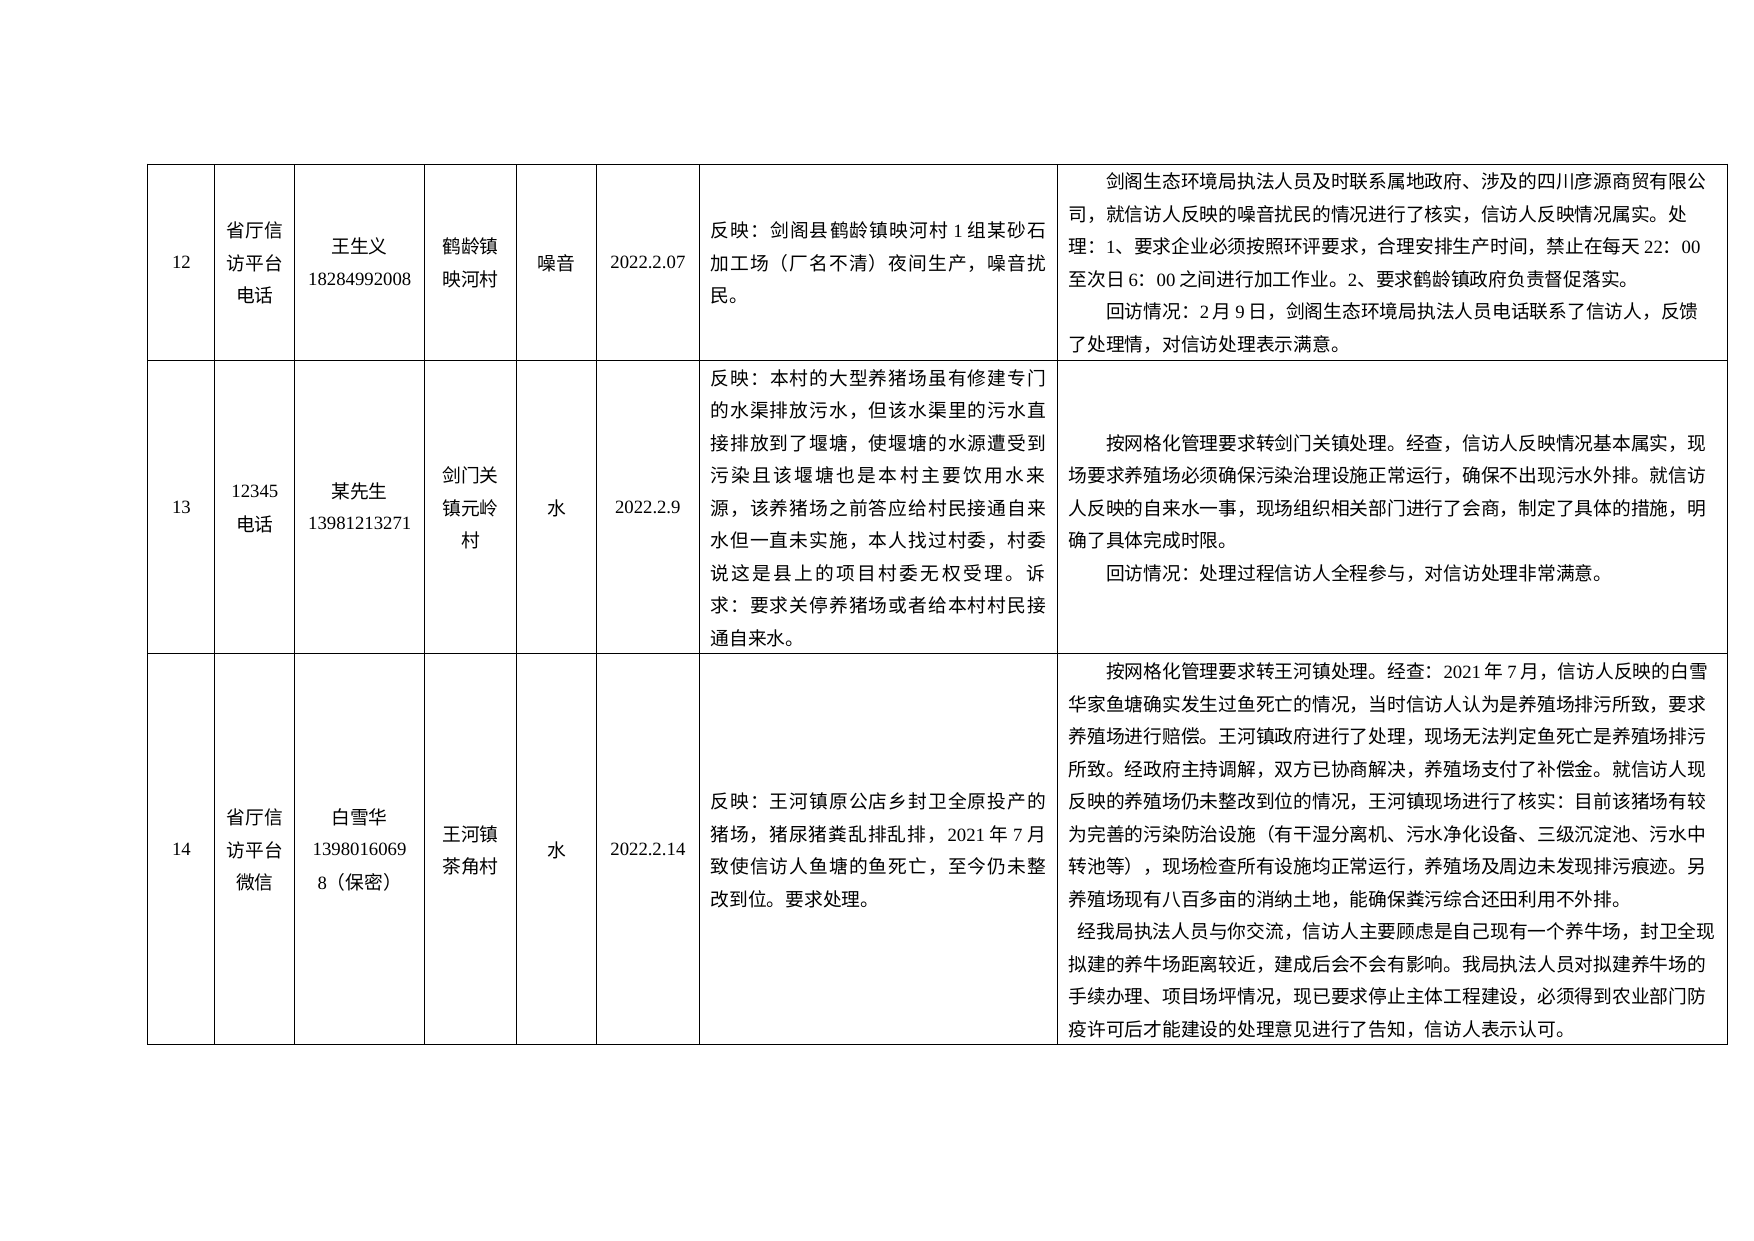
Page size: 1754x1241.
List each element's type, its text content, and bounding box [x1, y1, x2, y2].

table_cell 14 [148, 654, 214, 1044]
table_cell 水 [517, 361, 596, 653]
table_cell 12 [148, 165, 214, 359]
table_cell 鹤龄镇映河村 [425, 165, 516, 359]
table_cell 按网格化管理要求转剑门关镇处理。经查，信访人反映情况基本属实，现场要求养殖场必须确保污染治理设施正常运行，确保不出现污水外排。就信访人反映的自来水一事，现场组织相关部门进行了会商，制定了具体的措施，明确了具体完成时限。 回访情况：处理过程信访人全程参与，对信访处理非常满意。 [1058, 361, 1727, 653]
table_cell 2022.2.9 [597, 361, 699, 653]
table_cell 剑门关镇元岭村 [425, 361, 516, 653]
table_cell 省厅信访平台微信 [215, 654, 294, 1044]
table_cell 反映：本村的大型养猪场虽有修建专门的水渠排放污水，但该水渠里的污水直接排放到了堰塘，使堰塘的水源遭受到污染且该堰塘也是本村主要饮用水来源，该养猪场之前答应给村民接通自来水但一直未实施，本人找过村委，村委说这是县上的项目村委无权受理。诉求：要求关停养猪场或者给本村村民接通自来水。 [700, 361, 1057, 653]
table_cell 2022.2.07 [597, 165, 699, 359]
table_cell 2022.2.14 [597, 654, 699, 1044]
table_cell 水 [517, 654, 596, 1044]
table_cell 13 [148, 361, 214, 653]
table_cell 省厅信访平台电话 [215, 165, 294, 359]
table_cell 剑阁生态环境局执法人员及时联系属地政府、涉及的四川彦源商贸有限公司，就信访人反映的噪音扰民的情况进行了核实，信访人反映情况属实。处理：1、要求企业必须按照环评要求，合理安排生产时间，禁止在每天22：00至次日6：00之间进行加工作业。2、要求鹤龄镇政府负责督促落实。 回访情况：2月9日，剑阁生态环境局执法人员电话联系了信访人，反馈了处理情，对信访处理表示满意。 [1058, 165, 1727, 359]
table_cell 某先生13981213271 [295, 361, 424, 653]
table_cell 噪音 [517, 165, 596, 359]
table_cell 12345电话 [215, 361, 294, 653]
table_cell 反映：剑阁县鹤龄镇映河村1组某砂石加工场（厂名不清）夜间生产，噪音扰民。 [700, 165, 1057, 359]
table_cell 反映：王河镇原公店乡封卫全原投产的猪场，猪尿猪粪乱排乱排，2021年7月致使信访人鱼塘的鱼死亡，至今仍未整改到位。要求处理。 [700, 654, 1057, 1044]
table_cell 白雪华13980160698（保密） [295, 654, 424, 1044]
table_cell 王河镇茶角村 [425, 654, 516, 1044]
table_cell 按网格化管理要求转王河镇处理。经查：2021年7月，信访人反映的白雪华家鱼塘确实发生过鱼死亡的情况，当时信访人认为是养殖场排污所致，要求养殖场进行赔偿。王河镇政府进行了处理，现场无法判定鱼死亡是养殖场排污所致。经政府主持调解，双方已协商解决，养殖场支付了补偿金。就信访人现反映的养殖场仍未整改到位的情况，王河镇现场进行了核实：目前该猪场有较为完善的污染防治设施（有干湿分离机、污水净化设备、三级沉淀池、污水中转池等），现场检查所有设施均正常运行，养殖场及周边未发现排污痕迹。另养殖场现有八百多亩的消纳土地，能确保粪污综合还田利用不外排。 经我局执法人员与你交流，信访人主要顾虑是自己现有一个养牛场，封卫全现拟建的养牛场距离较近，建成后会不会有影响。我局执法人员对拟建养牛场的手续办理、项目场坪情况，现已要求停止主体工程建设，必须得到农业部门防疫许可后才能建设的处理意见进行了告知，信访人表示认可。 [1058, 654, 1727, 1044]
table_cell 王生义18284992008 [295, 165, 424, 359]
